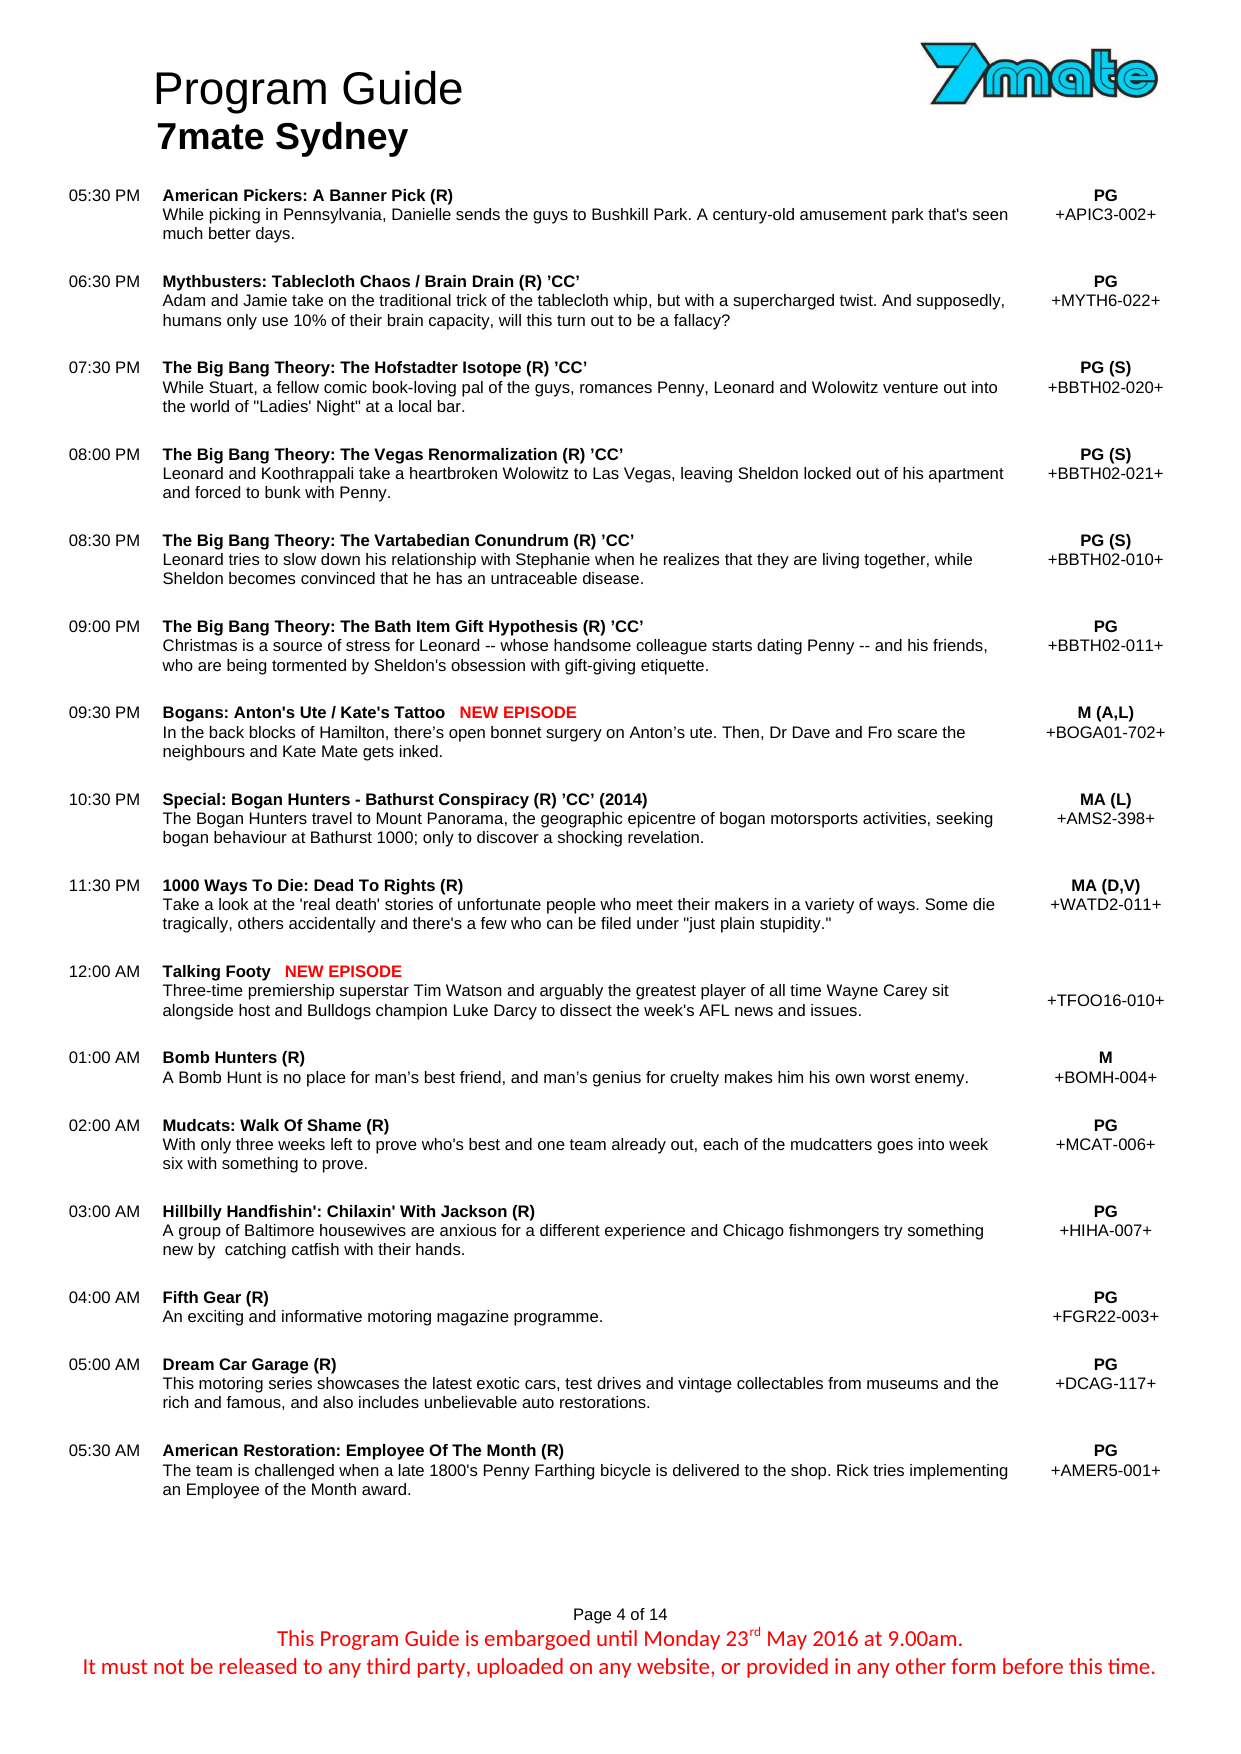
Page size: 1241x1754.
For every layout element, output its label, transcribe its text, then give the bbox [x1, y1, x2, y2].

table_header Dream Car Garage (R) This motoring series showcases the latest exotic cars, test drives and vintage collectables from museums and the rich and famous, and also includes unbelievable auto restorations. [151, 1355, 1022, 1412]
table_header M (A,L) +BOGA01-702+ [1022, 703, 1189, 761]
table_header Bomb Hunters (R) A Bomb Hunt is no place for man’s best friend, and man’s genius for cruelty makes him his own worst enemy. [151, 1048, 1022, 1087]
table_header 09:00 PM [51, 617, 151, 674]
table_header PG (S) +BBTH02-020+ [1022, 358, 1189, 416]
table_header The Big Bang Theory: The Hofstadter Isotope (R) ’CC’ While Stuart, a fellow comic book-loving pal of the guys, romances Penny, Leonard and Wolowitz venture out into the world of "Ladies' Night" at a local bar. [151, 358, 1022, 416]
table_header 08:00 PM [51, 445, 151, 502]
table_header 05:00 AM [51, 1355, 151, 1412]
table_header Special: Bogan Hunters - Bathurst Conspiracy (R) ’CC’ (2014) The Bogan Hunters travel to Mount Panorama, the geographic epicentre of bogan motorsports activities, seeking bogan behaviour at Bathurst 1000; only to discover a shocking revelation. [151, 790, 1022, 847]
table_header 05:30 PM [51, 186, 151, 243]
table_header Mudcats: Walk Of Shame (R) With only three weeks left to prove who's best and one team already out, each of the mudcatters goes into week six with something to prove. [151, 1115, 1022, 1173]
table_header Fifth Gear (R) An exciting and informative motoring magazine programme. [151, 1288, 1022, 1326]
table_header 03:00 AM [51, 1202, 151, 1259]
table_header M +BOMH-004+ [1022, 1048, 1189, 1087]
table_header PG +MYTH6-022+ [1022, 272, 1189, 329]
table_header MA (L) +AMS2-398+ [1022, 790, 1189, 847]
table_header 04:00 AM [51, 1288, 151, 1326]
table_header Talking Footy NEW EPISODE Three-time premiership superstar Tim Watson and arguably the greatest player of all time Wayne Carey sit alongside host and Bulldogs champion Luke Darcy to dissect the week's AFL news and issues. [151, 962, 1022, 1019]
table_header 02:00 AM [51, 1115, 151, 1173]
table_header PG +AMER5-001+ [1022, 1441, 1189, 1499]
table_header PG +DCAG-117+ [1022, 1355, 1189, 1412]
table_header MA (D,V) +WATD2-011+ [1022, 876, 1189, 933]
table_header 10:30 PM [51, 790, 151, 847]
table_header American Restoration: Employee Of The Month (R) The team is challenged when a late 1800's Penny Farthing bicycle is delivered to the shop. Rick tries implementing an Employee of the Month award. [151, 1441, 1022, 1499]
table_header Hillbilly Handfishin': Chilaxin' With Jackson (R) A group of Baltimore housewives are anxious for a different experience and Chicago fishmongers try something new by catching catfish with their hands. [151, 1202, 1022, 1259]
table_header PG (S) +BBTH02-010+ [1022, 531, 1189, 588]
table_header The Big Bang Theory: The Bath Item Gift Hypothesis (R) ’CC’ Christmas is a source of stress for Leonard -- whose handsome colleague starts dating Penny -- and his friends, who are being tormented by Sheldon's obsession with gift-giving etiquette. [151, 617, 1022, 674]
table_header Bogans: Anton's Ute / Kate's Tattoo NEW EPISODE In the back blocks of Hamilton, there’s open bonnet surgery on Anton’s ute. Then, Dr Dave and Fro scare the neighbours and Kate Mate gets inked. [151, 703, 1022, 761]
table_header Mythbusters: Tablecloth Chaos / Brain Drain (R) ’CC’ Adam and Jamie take on the traditional trick of the tablecloth whip, but with a supercharged twist. And supposedly, humans only use 10% of their brain capacity, will this turn out to be a fallacy? [151, 272, 1022, 329]
table_header 12:00 AM [51, 962, 151, 1019]
table_header 05:30 AM [51, 1441, 151, 1499]
table_header PG +APIC3-002+ [1022, 186, 1189, 243]
table_header 01:00 AM [51, 1048, 151, 1087]
table_header American Pickers: A Banner Pick (R) While picking in Pennsylvania, Danielle sends the guys to Bushkill Park. A century-old amusement park that's seen much better days. [151, 186, 1022, 243]
table_header The Big Bang Theory: The Vegas Renormalization (R) ’CC’ Leonard and Koothrappali take a heartbroken Wolowitz to Las Vegas, leaving Sheldon locked out of his apartment and forced to bunk with Penny. [151, 445, 1022, 502]
table_header 07:30 PM [51, 358, 151, 416]
table_header +TFOO16-010+ [1022, 962, 1189, 1019]
table_header 09:30 PM [51, 703, 151, 761]
table_header PG +MCAT-006+ [1022, 1115, 1189, 1173]
table_header The Big Bang Theory: The Vartabedian Conundrum (R) ’CC’ Leonard tries to slow down his relationship with Stephanie when he realizes that they are living together, while Sheldon becomes convinced that he has an untraceable disease. [151, 531, 1022, 588]
table_header 1000 Ways To Die: Dead To Rights (R) Take a look at the 'real death' stories of unfortunate people who meet their makers in a variety of ways. Some die tragically, others accidentally and there's a few who can be filed under "just plain stupidity." [151, 876, 1022, 933]
table_header 08:30 PM [51, 531, 151, 588]
picture [920, 41, 1159, 105]
table_header PG (S) +BBTH02-021+ [1022, 445, 1189, 502]
table_header PG +BBTH02-011+ [1022, 617, 1189, 674]
table_header PG +HIHA-007+ [1022, 1202, 1189, 1259]
table_header PG +FGR22-003+ [1022, 1288, 1189, 1326]
table_header 11:30 PM [51, 876, 151, 933]
table_header 06:30 PM [51, 272, 151, 329]
